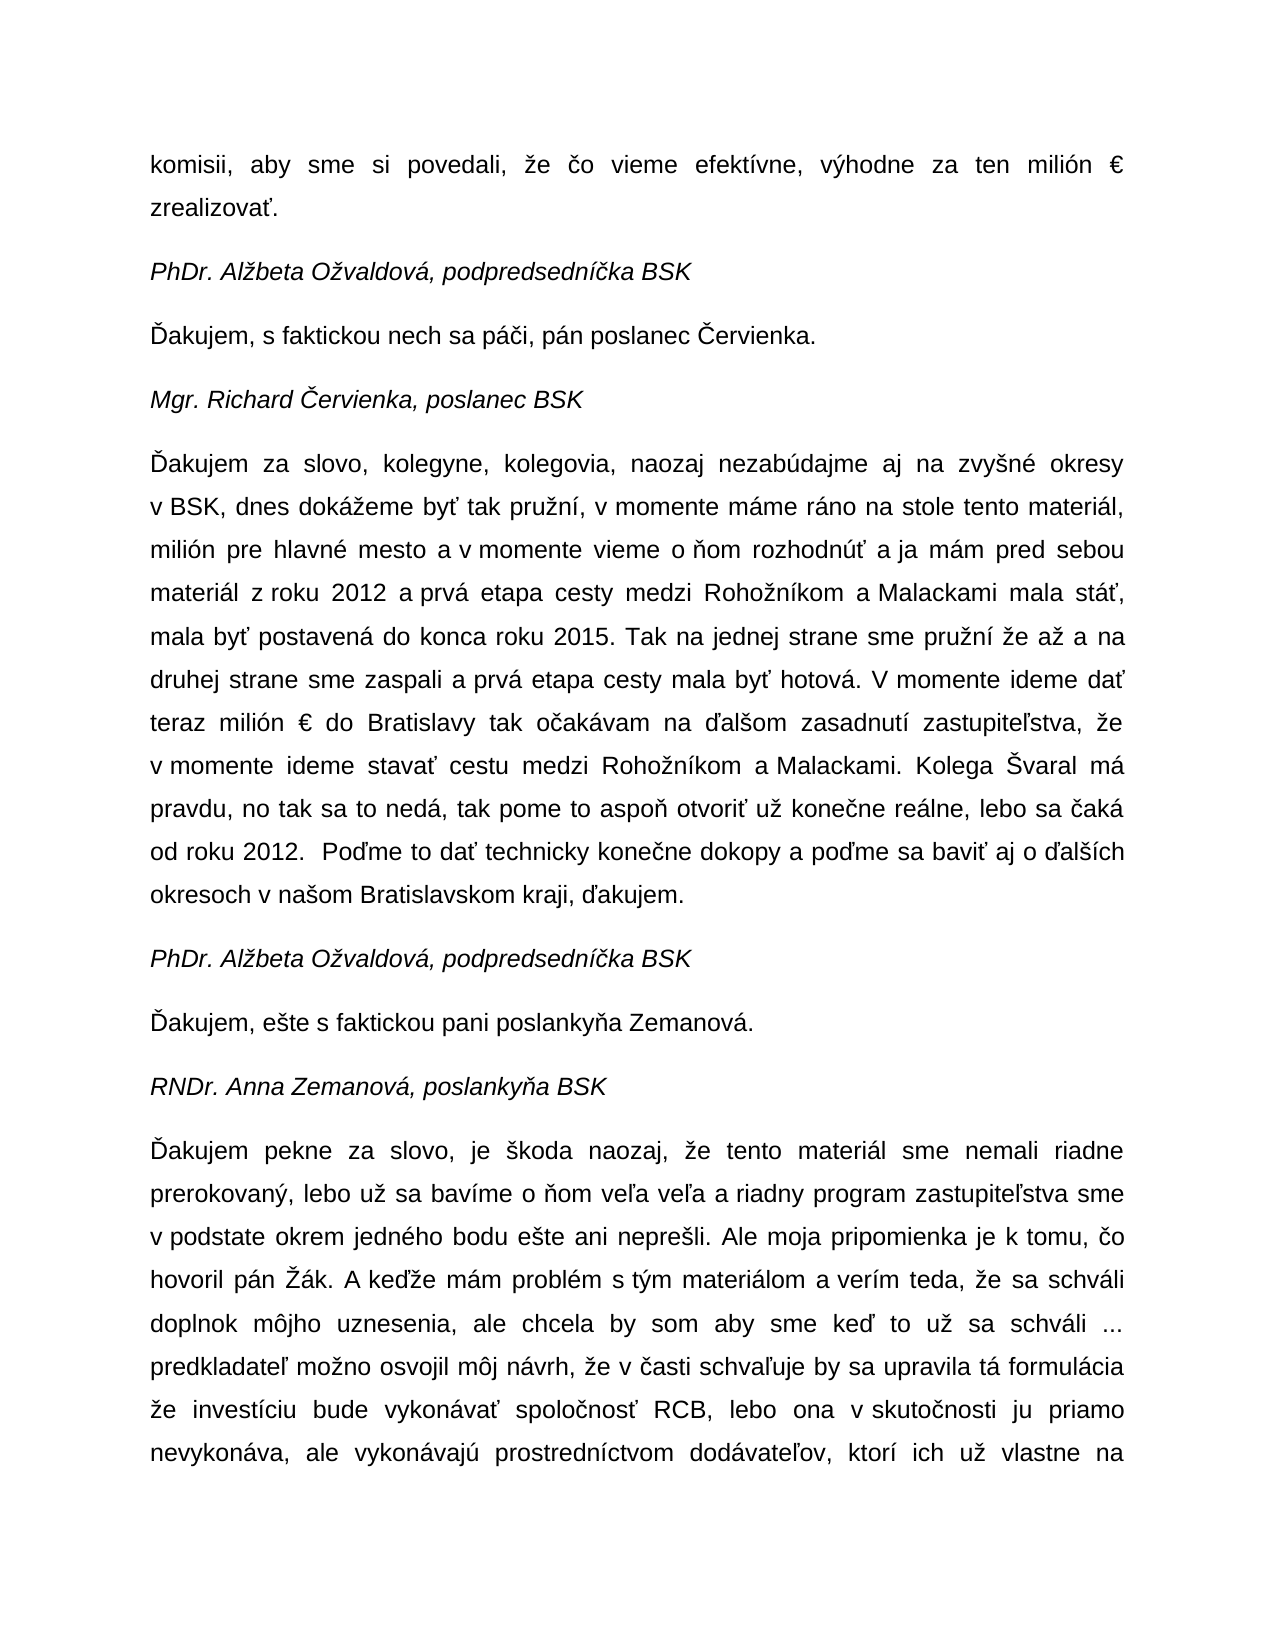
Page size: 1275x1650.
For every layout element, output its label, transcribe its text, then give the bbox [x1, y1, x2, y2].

text Mgr. Richard Červienka, poslanec BSK [150, 385, 1125, 414]
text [150, 1136, 1125, 1467]
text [150, 150, 1125, 222]
text Ďakujem, s faktickou nech sa páči, pán poslanec Červienka. [150, 321, 1125, 350]
text Ďakujem za slovo, kolegyne, kolegovia, naozaj nezabúdajme aj na zvyšné okresy v BSK, dnes dokážeme byť tak pružní, v momente máme ráno na stole tento materiál, milión pre hlavné mesto a v momente vieme o ňom rozhodnúť a ja mám pred sebou materiál z roku 2012 a prvá etapa cesty medzi Rohožníkom a Malackami mala stáť, mala byť postavená do konca roku 2015. Tak na jednej strane sme pružní že až a na druhej strane sme zaspali a prvá etapa cesty mala byť hotová. V momente ideme dať teraz milión € do Bratislavy tak očakávam na ďalšom zasadnutí zastupiteľstva, že v momente ideme stavať cestu medzi Rohožníkom a Malackami. Kolega Švaral má pravdu, no tak sa to nedá, tak pome to aspoň otvoriť už konečne reálne, lebo sa čaká od roku 2012. Poďme to dať technicky konečne dokopy a poďme sa baviť aj o ďalších okresoch v našom Bratislavskom kraji, ďakujem. [150, 449, 1125, 909]
text PhDr. Alžbeta Ožvaldová, podpredsedníčka BSK [150, 257, 1125, 286]
text PhDr. Alžbeta Ožvaldová, podpredsedníčka BSK [150, 944, 1125, 973]
text Ďakujem, ešte s faktickou pani poslankyňa Zemanová. [150, 1008, 1125, 1037]
text RNDr. Anna Zemanová, poslankyňa BSK [150, 1072, 1125, 1101]
